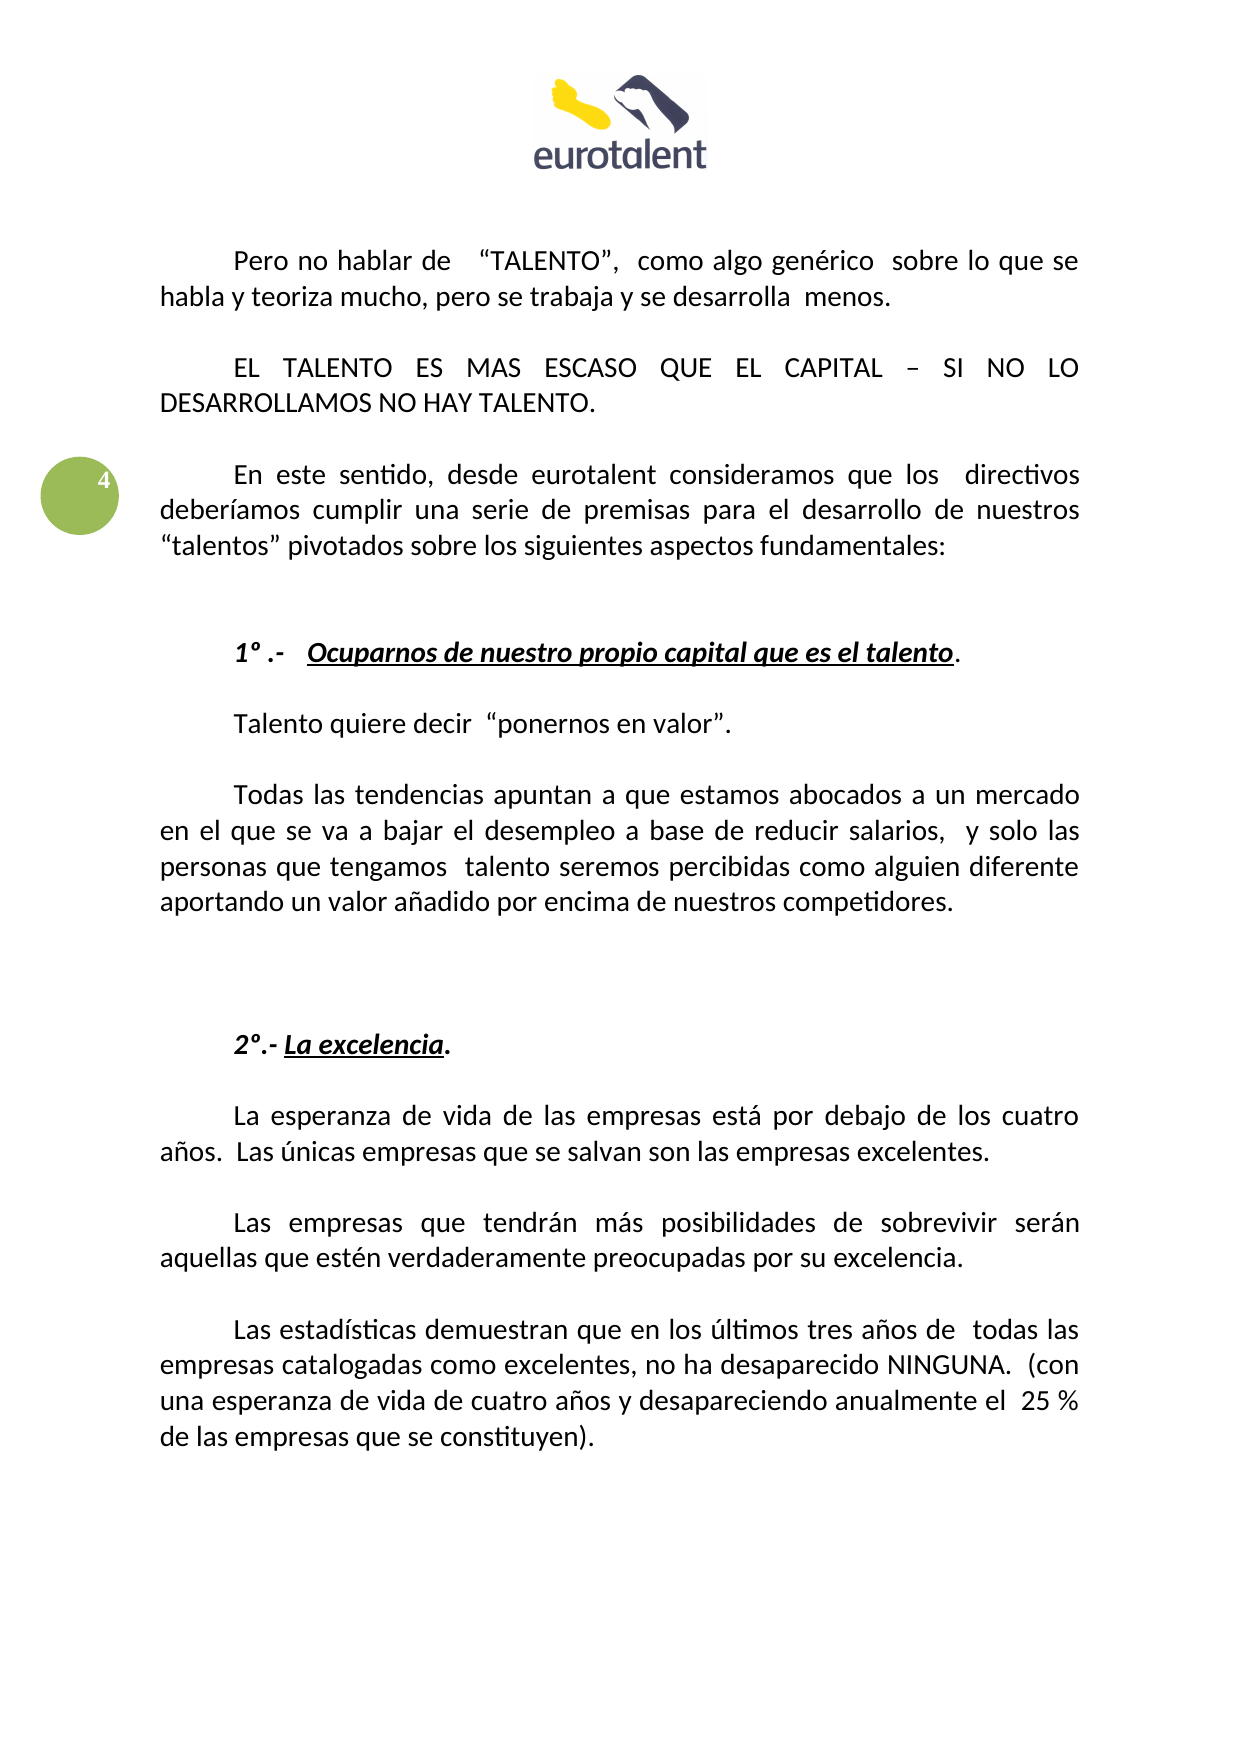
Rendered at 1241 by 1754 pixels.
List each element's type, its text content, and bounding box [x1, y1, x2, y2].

picture [532, 73, 708, 171]
text La esperanza de vida de las empresas está por debajo de los cuatro años. Las únicas empresas que se salvan son las empresas excelentes. [159, 1097, 1081, 1168]
text 1º .- Ocuparnos de nuestro propio capital que es el talento. [159, 634, 1081, 669]
text Las estadísticas demuestran que en los últimos tres años de todas las empresas catalogadas como excelentes, no ha desaparecido NINGUNA. (con una esperanza de vida de cuatro años y desapareciendo anualmente el 25 % de las empresas que se constituyen). [159, 1311, 1081, 1453]
text 2º.- La excelencia. [159, 1026, 1081, 1061]
text Talento quiere decir “ponernos en valor”. [159, 705, 1081, 741]
text Todas las tendencias apuntan a que estamos abocados a un mercado en el que se va a bajar el desempleo a base de reducir salarios, y solo las personas que tengamos talento seremos percibidas como alguien diferente aportando un valor añadido por encima de nuestros competidores. [159, 776, 1081, 919]
text En este sentido, desde eurotalent consideramos que los directivos deberíamos cumplir una serie de premisas para el desarrollo de nuestros “talentos” pivotados sobre los siguientes aspectos fundamentales: [159, 456, 1081, 563]
text Pero no hablar de “TALENTO”, como algo genérico sobre lo que se habla y teoriza mucho, pero se trabaja y se desarrolla menos. [159, 242, 1081, 313]
text EL TALENTO ES MAS ESCASO QUE EL CAPITAL – SI NO LO DESARROLLAMOS NO HAY TALENTO. [159, 349, 1081, 420]
text Las empresas que tendrán más posibilidades de sobrevivir serán aquellas que estén verdaderamente preocupadas por su excelencia. [159, 1204, 1081, 1275]
